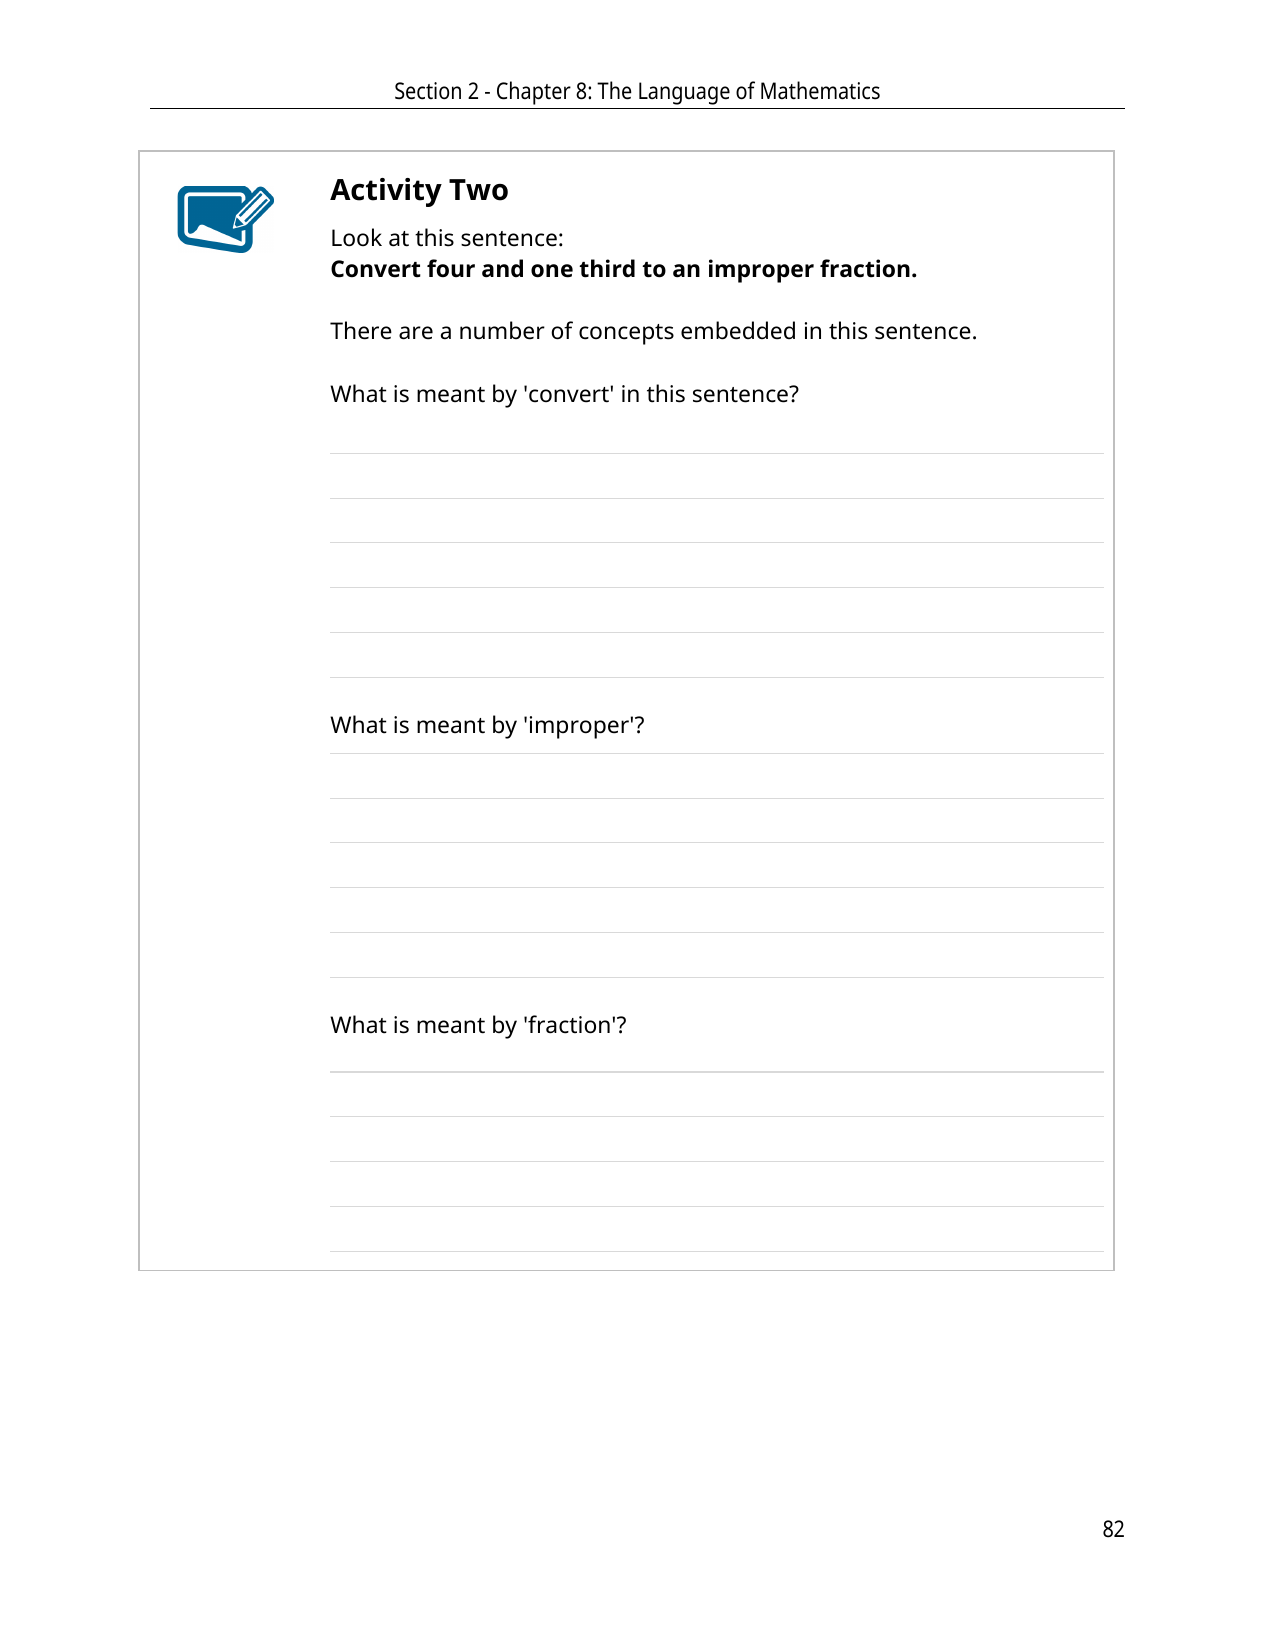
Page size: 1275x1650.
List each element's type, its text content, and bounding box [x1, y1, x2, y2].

picture [236, 194, 268, 225]
picture [264, 186, 274, 196]
picture [247, 205, 274, 253]
picture [185, 193, 245, 245]
table_header Activity Two Look at this sentence: Convert four and one third to an improper fraction. There are a number of concepts embedded in this sentence. What is meant by 'convert' in this sentence? What is meant by 'improper'? What is meant by 'fraction'? [319, 152, 1113, 1269]
picture [247, 186, 258, 191]
table_header [140, 152, 319, 1269]
picture [177, 237, 231, 253]
